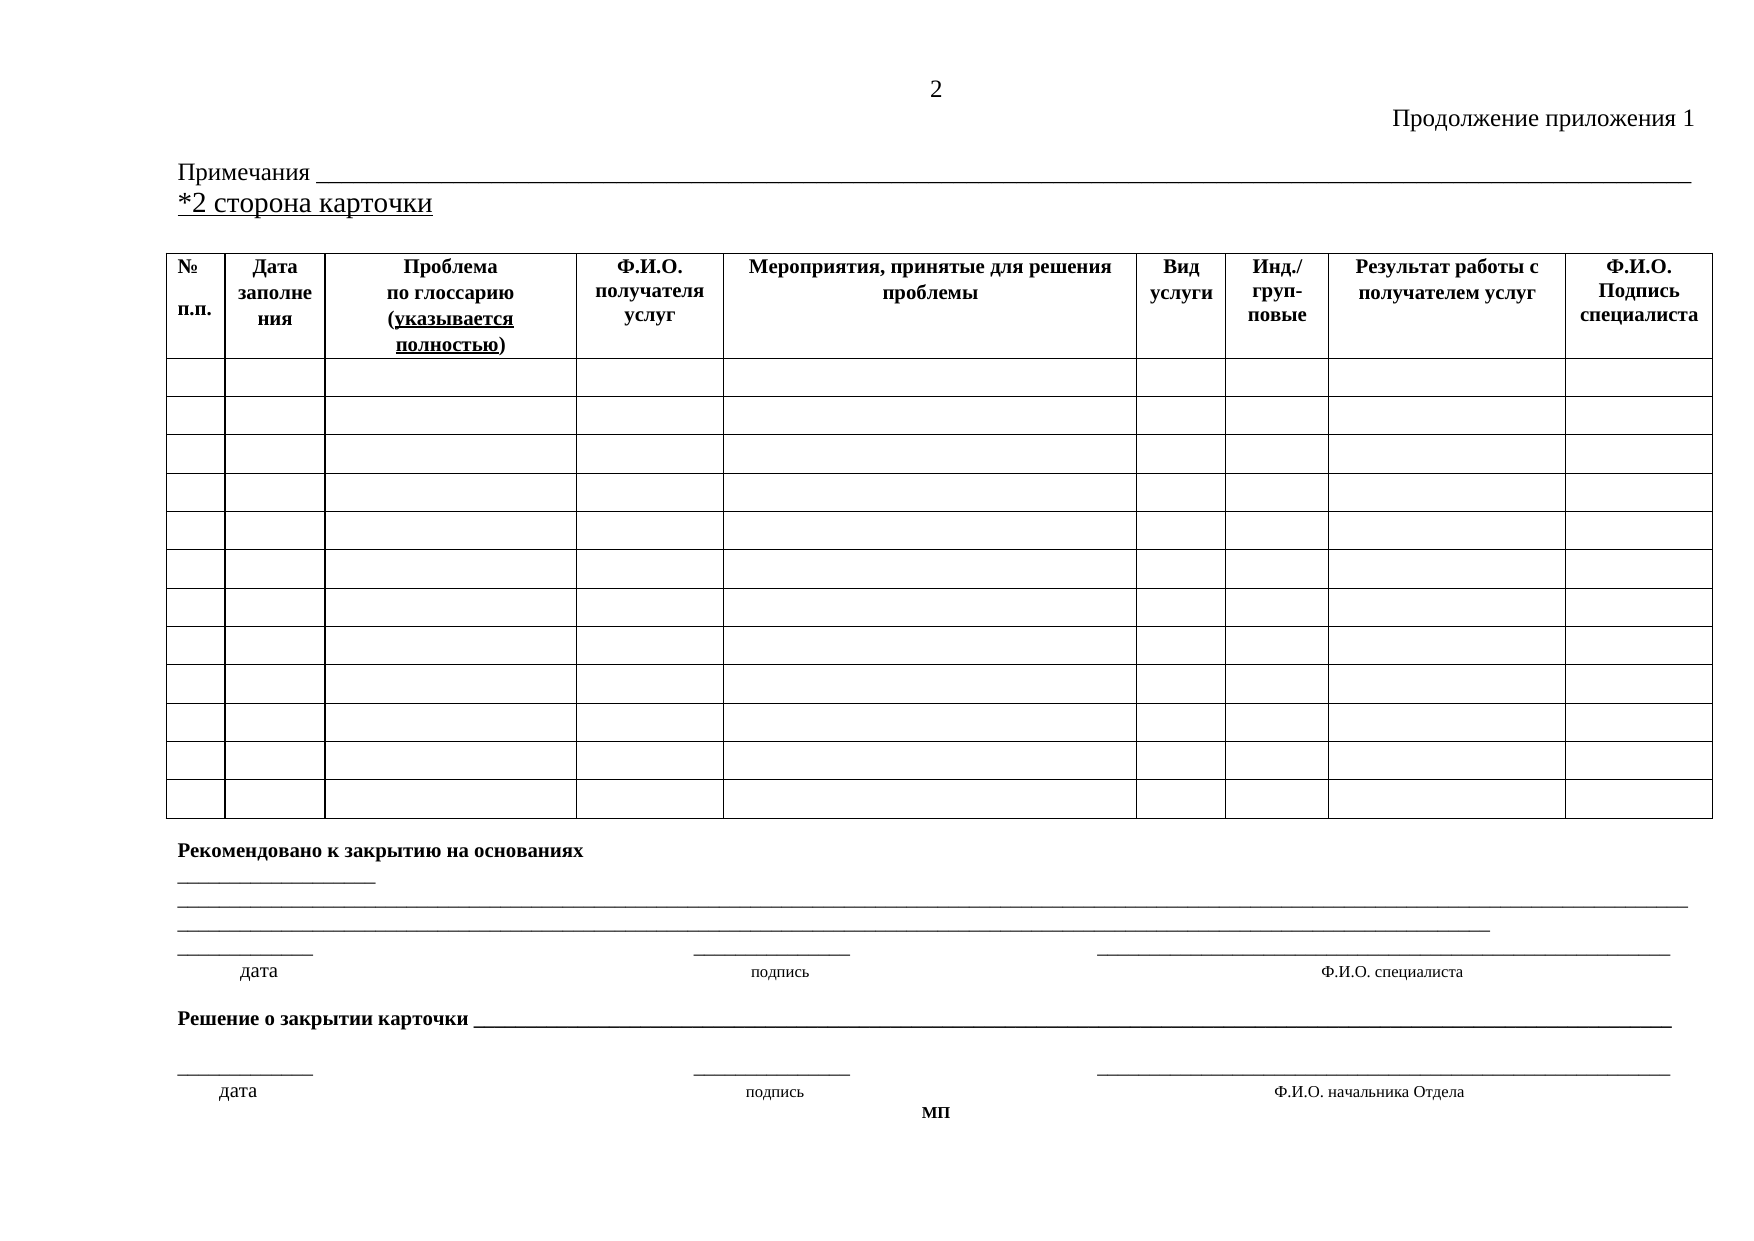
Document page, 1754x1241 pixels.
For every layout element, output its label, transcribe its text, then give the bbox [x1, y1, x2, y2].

table_cell [577, 397, 723, 434]
table_cell [1566, 435, 1712, 473]
table_cell [1566, 397, 1712, 434]
table_cell [226, 435, 324, 473]
table_cell [167, 474, 224, 511]
table_cell [577, 359, 723, 396]
table_cell [1329, 359, 1565, 396]
table_cell [1566, 704, 1712, 741]
table_cell [1566, 550, 1712, 588]
table_cell [1566, 742, 1712, 779]
table_cell [1137, 550, 1225, 588]
table_cell [1329, 665, 1565, 703]
table_cell [326, 627, 576, 664]
text дата подпись Ф.И.О. начальника Отдела [177, 1078, 1695, 1102]
table_cell [577, 550, 723, 588]
table_cell [1137, 397, 1225, 434]
table_header Вид услуги [1137, 254, 1225, 358]
table_header № п.п. [167, 254, 224, 358]
table_cell [577, 512, 723, 549]
table_cell [1137, 474, 1225, 511]
table_cell [326, 589, 576, 626]
table_cell [167, 359, 224, 396]
text Решение о закрытии карточки ___________________________________________________________________________________________________________________ [177, 1006, 1695, 1030]
table_cell [724, 704, 1136, 741]
table_header Результат работы с получателем услуг [1329, 254, 1565, 358]
table_cell [326, 435, 576, 473]
table_cell [577, 665, 723, 703]
table_cell [1566, 627, 1712, 664]
table_cell [167, 512, 224, 549]
table_cell [577, 627, 723, 664]
table_cell [1329, 397, 1565, 434]
table_cell [167, 589, 224, 626]
table_cell [1226, 704, 1328, 741]
table_cell [1329, 742, 1565, 779]
table_cell [226, 359, 324, 396]
text МП [177, 1102, 1695, 1122]
table_cell [167, 550, 224, 588]
table_cell [226, 474, 324, 511]
table_cell [1329, 704, 1565, 741]
table_cell [167, 627, 224, 664]
table_cell [326, 474, 576, 511]
table_cell [1566, 665, 1712, 703]
table_cell [1226, 665, 1328, 703]
table_cell [577, 435, 723, 473]
table_cell [1137, 435, 1225, 473]
table_cell [1137, 512, 1225, 549]
table_cell [724, 665, 1136, 703]
table_cell [724, 474, 1136, 511]
table_cell [724, 780, 1136, 818]
table_cell [1137, 780, 1225, 818]
table_cell [724, 627, 1136, 664]
table_cell [1566, 512, 1712, 549]
table_cell [1329, 780, 1565, 818]
table_cell [1226, 780, 1328, 818]
table_cell [724, 550, 1136, 588]
table_cell [326, 512, 576, 549]
table_cell [1137, 742, 1225, 779]
table_cell [326, 550, 576, 588]
table_cell [577, 742, 723, 779]
table_cell [724, 589, 1136, 626]
table_cell [724, 512, 1136, 549]
table_cell [326, 742, 576, 779]
table_cell [1566, 780, 1712, 818]
table_cell [1226, 742, 1328, 779]
table_cell [1137, 359, 1225, 396]
table_cell [326, 780, 576, 818]
table_cell [577, 474, 723, 511]
table_cell [1329, 435, 1565, 473]
table_cell [1226, 397, 1328, 434]
text Примечания ______________________________________________________________________________________________________________ [177, 157, 1695, 186]
table_cell [724, 435, 1136, 473]
table_cell [1566, 589, 1712, 626]
table_cell [1137, 589, 1225, 626]
table_header Проблема по глоссарию (указывается полностью) [326, 254, 576, 358]
text Рекомендовано к закрытию на основаниях __________________________________________________________________________________________________________________________________________________________________________________________________________________________________________________________________________________________________ [177, 838, 1695, 934]
table_cell [1226, 550, 1328, 588]
table_cell [1137, 665, 1225, 703]
table_cell [1137, 704, 1225, 741]
table_cell [1226, 435, 1328, 473]
table_cell [226, 704, 324, 741]
table_cell [326, 704, 576, 741]
table_header Ф.И.О. получателя услуг [577, 254, 723, 358]
table_cell [577, 780, 723, 818]
table_cell [167, 704, 224, 741]
table_cell [167, 742, 224, 779]
table_cell [226, 550, 324, 588]
table_cell [577, 589, 723, 626]
table_cell [724, 397, 1136, 434]
table_cell [326, 397, 576, 434]
table_cell [1226, 627, 1328, 664]
table_header Ф.И.О. Подпись специалиста [1566, 254, 1712, 358]
table_cell [577, 704, 723, 741]
table_cell [724, 742, 1136, 779]
text _____________ _______________ _______________________________________________________ [177, 934, 1695, 958]
table_cell [226, 512, 324, 549]
table_cell [226, 742, 324, 779]
table_cell [167, 665, 224, 703]
table_cell [226, 589, 324, 626]
table_cell [326, 359, 576, 396]
table_cell [1566, 359, 1712, 396]
table_cell [226, 627, 324, 664]
text _____________ _______________ _______________________________________________________ [177, 1054, 1695, 1078]
table_cell [1329, 627, 1565, 664]
text дата подпись Ф.И.О. специалиста [177, 958, 1695, 982]
table_cell [1226, 512, 1328, 549]
table_cell [1226, 359, 1328, 396]
table_cell [167, 780, 224, 818]
table_cell [1226, 474, 1328, 511]
table_cell [226, 665, 324, 703]
table_cell [1226, 589, 1328, 626]
table_header Инд./ груп- повые [1226, 254, 1328, 358]
table_cell [167, 397, 224, 434]
table_cell [167, 435, 224, 473]
table_cell [1566, 474, 1712, 511]
table_cell [326, 665, 576, 703]
text *2 сторона карточки [177, 186, 1695, 219]
table_cell [1329, 512, 1565, 549]
table_header Мероприятия, принятые для решения проблемы [724, 254, 1136, 358]
table_cell [1329, 550, 1565, 588]
table_header Дата заполнения [226, 254, 324, 358]
table_cell [724, 359, 1136, 396]
table_cell [226, 780, 324, 818]
table_cell [1329, 474, 1565, 511]
table_cell [1329, 589, 1565, 626]
table_cell [226, 397, 324, 434]
table_cell [1137, 627, 1225, 664]
